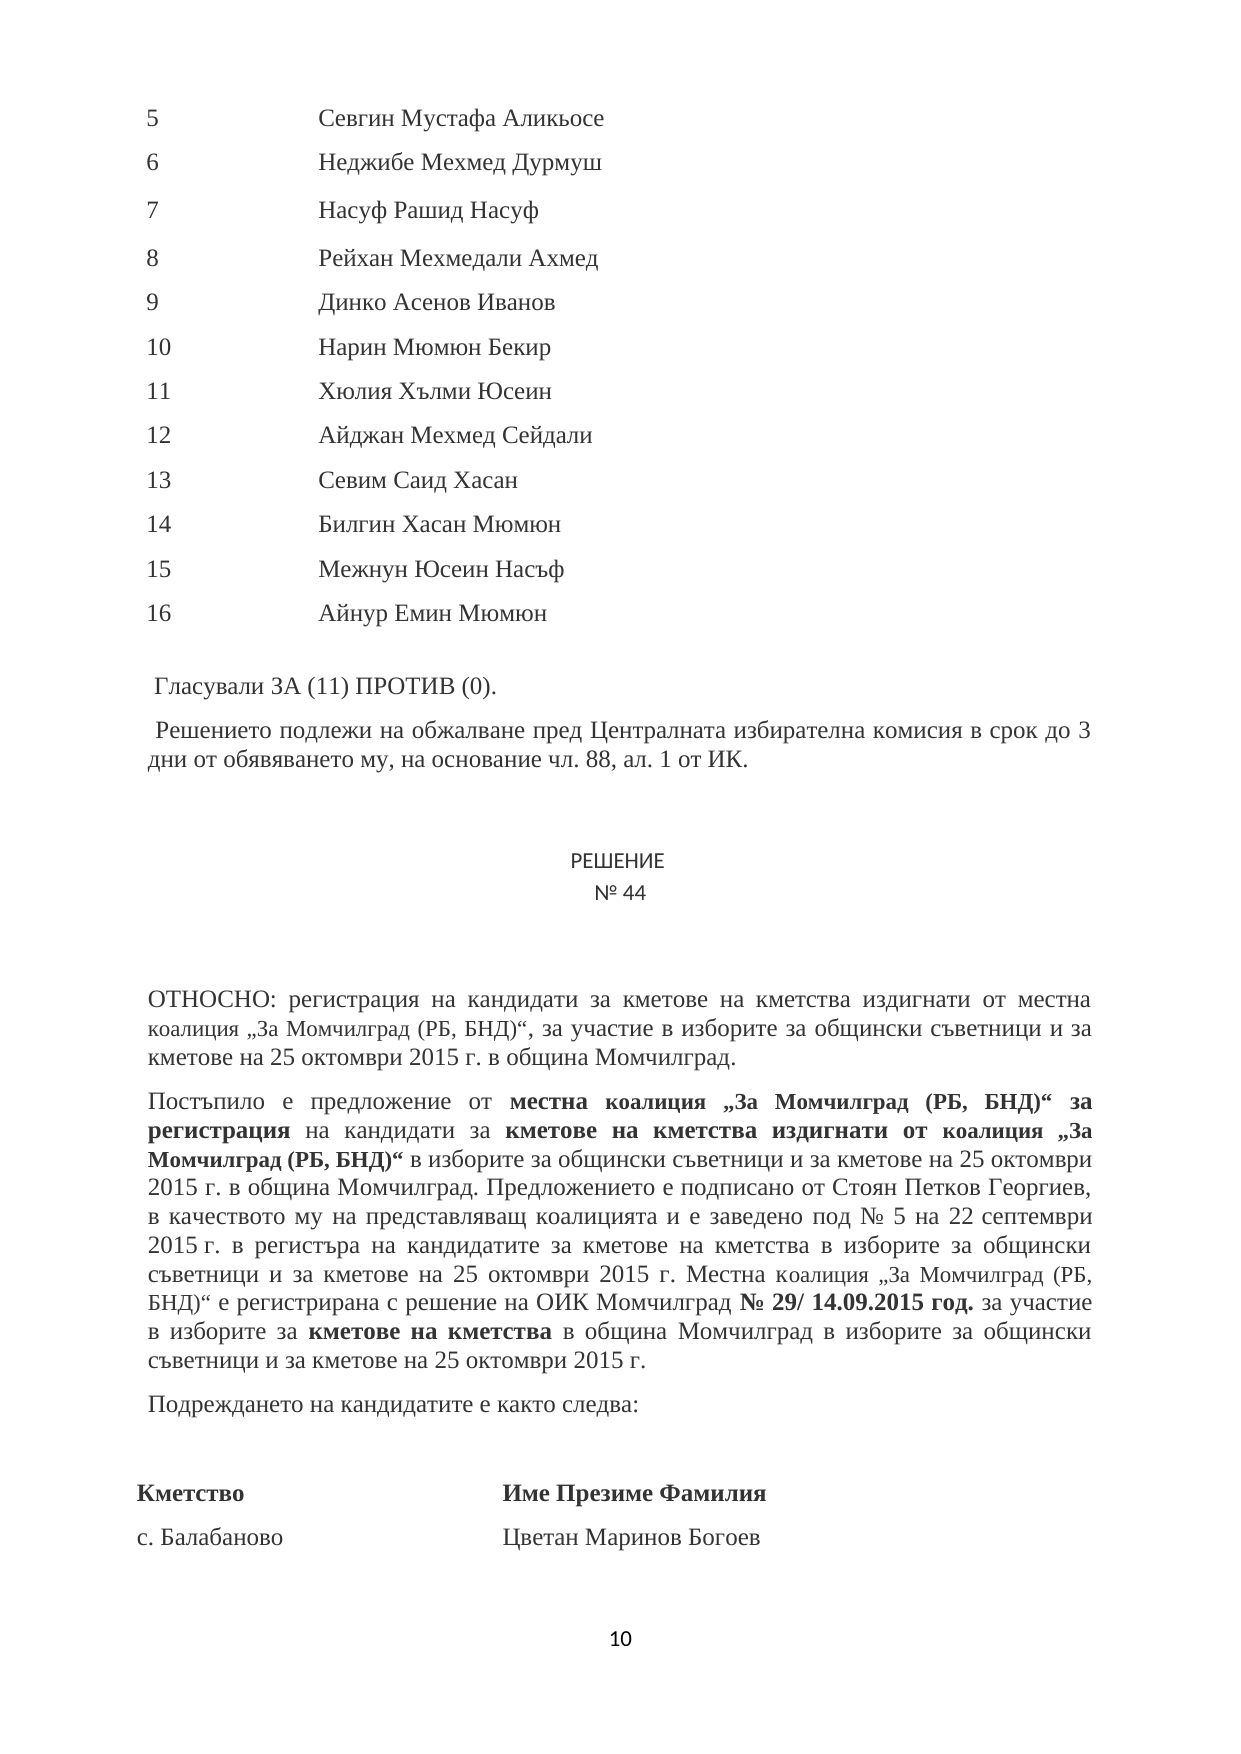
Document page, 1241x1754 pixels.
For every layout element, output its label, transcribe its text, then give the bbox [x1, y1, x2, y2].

table_cell 11 [146, 376, 318, 421]
table_cell 12 [146, 421, 318, 465]
table_cell Насуф Рашид Насуф [318, 192, 1091, 243]
table_cell 15 [146, 554, 318, 598]
table_cell 7 [146, 192, 318, 243]
table_cell 5 [146, 103, 318, 147]
text Решението подлежи на обжалване пред Централната избирателна комисия в срок до 3 дни от обявяването му, на основание чл. 88, ал. 1 от ИК. [148, 716, 1093, 773]
table_header Кметство [137, 1478, 502, 1522]
table_cell Севгин Мустафа Аликьосе [318, 103, 1091, 147]
table_cell 13 [146, 465, 318, 509]
table_cell 6 [146, 148, 318, 192]
text Подреждането на кандидатите е както следва: [148, 1389, 1093, 1418]
table_cell 16 [146, 598, 318, 627]
table_cell 10 [146, 332, 318, 376]
table_cell 8 [146, 243, 318, 287]
text Постъпило е предложение от местна коалиция „За Момчилград (РБ, БНД)“ за регистрация на кандидати за кметове на кметства издигнати от коалиция „За Момчилград (РБ, БНД)“ в изборите за общински съветници и за кметове на 25 октомври 2015 г. в община Момчилград. Предложението е подписано от Стоян Петков Георгиев, в качеството му на представляващ коалицията и е заведено под № 5 на 22 септември 2015 г. в регистъра на кандидатите за кметове на кметства в изборите за общински съветници и за кметове на 25 октомври 2015 г. Местна коалиция „За Момчилград (РБ, БНД)“ е регистрирана с решение на ОИК Момчилград № 29/ 14.09.2015 год. за участие в изборите за кметове на кметства в община Момчилград в изборите за общински съветници и за кметове на 25 октомври 2015 г. [148, 1086, 1093, 1374]
table_cell Нарин Мюмюн Бекир [318, 332, 1091, 376]
text Гласували ЗА (11) ПРОТИВ (0). [148, 671, 1093, 700]
table_cell Айджан Мехмед Сейдали [318, 421, 1091, 465]
table_cell Хюлия Хълми Юсеин [318, 376, 1091, 421]
table_cell Межнун Юсеин Насъф [318, 554, 1091, 598]
text РЕШЕНИЕ № 44 [148, 846, 1093, 906]
table_cell Цветан Маринов Богоев [502, 1523, 1091, 1567]
table_cell Неджибе Мехмед Дурмуш [318, 148, 1091, 192]
table_cell Динко Асенов Иванов [318, 288, 1091, 332]
text ОТНОСНО: регистрация на кандидати за кметове на кметства издигнати от местна коалиция „За Момчилград (РБ, БНД)“, за участие в изборите за общински съветници и за кметове на 25 октомври 2015 г. в община Момчилград. [148, 984, 1093, 1071]
table_cell Севим Саид Хасан [318, 465, 1091, 509]
table_cell Айнур Емин Мюмюн [318, 598, 1091, 627]
table_cell 14 [146, 509, 318, 554]
table_header Име Презиме Фамилия [502, 1478, 1091, 1522]
table_cell 9 [146, 288, 318, 332]
table_cell с. Балабаново [137, 1523, 502, 1567]
table_cell Билгин Хасан Мюмюн [318, 509, 1091, 554]
table_cell Рейхан Мехмедали Ахмед [318, 243, 1091, 287]
